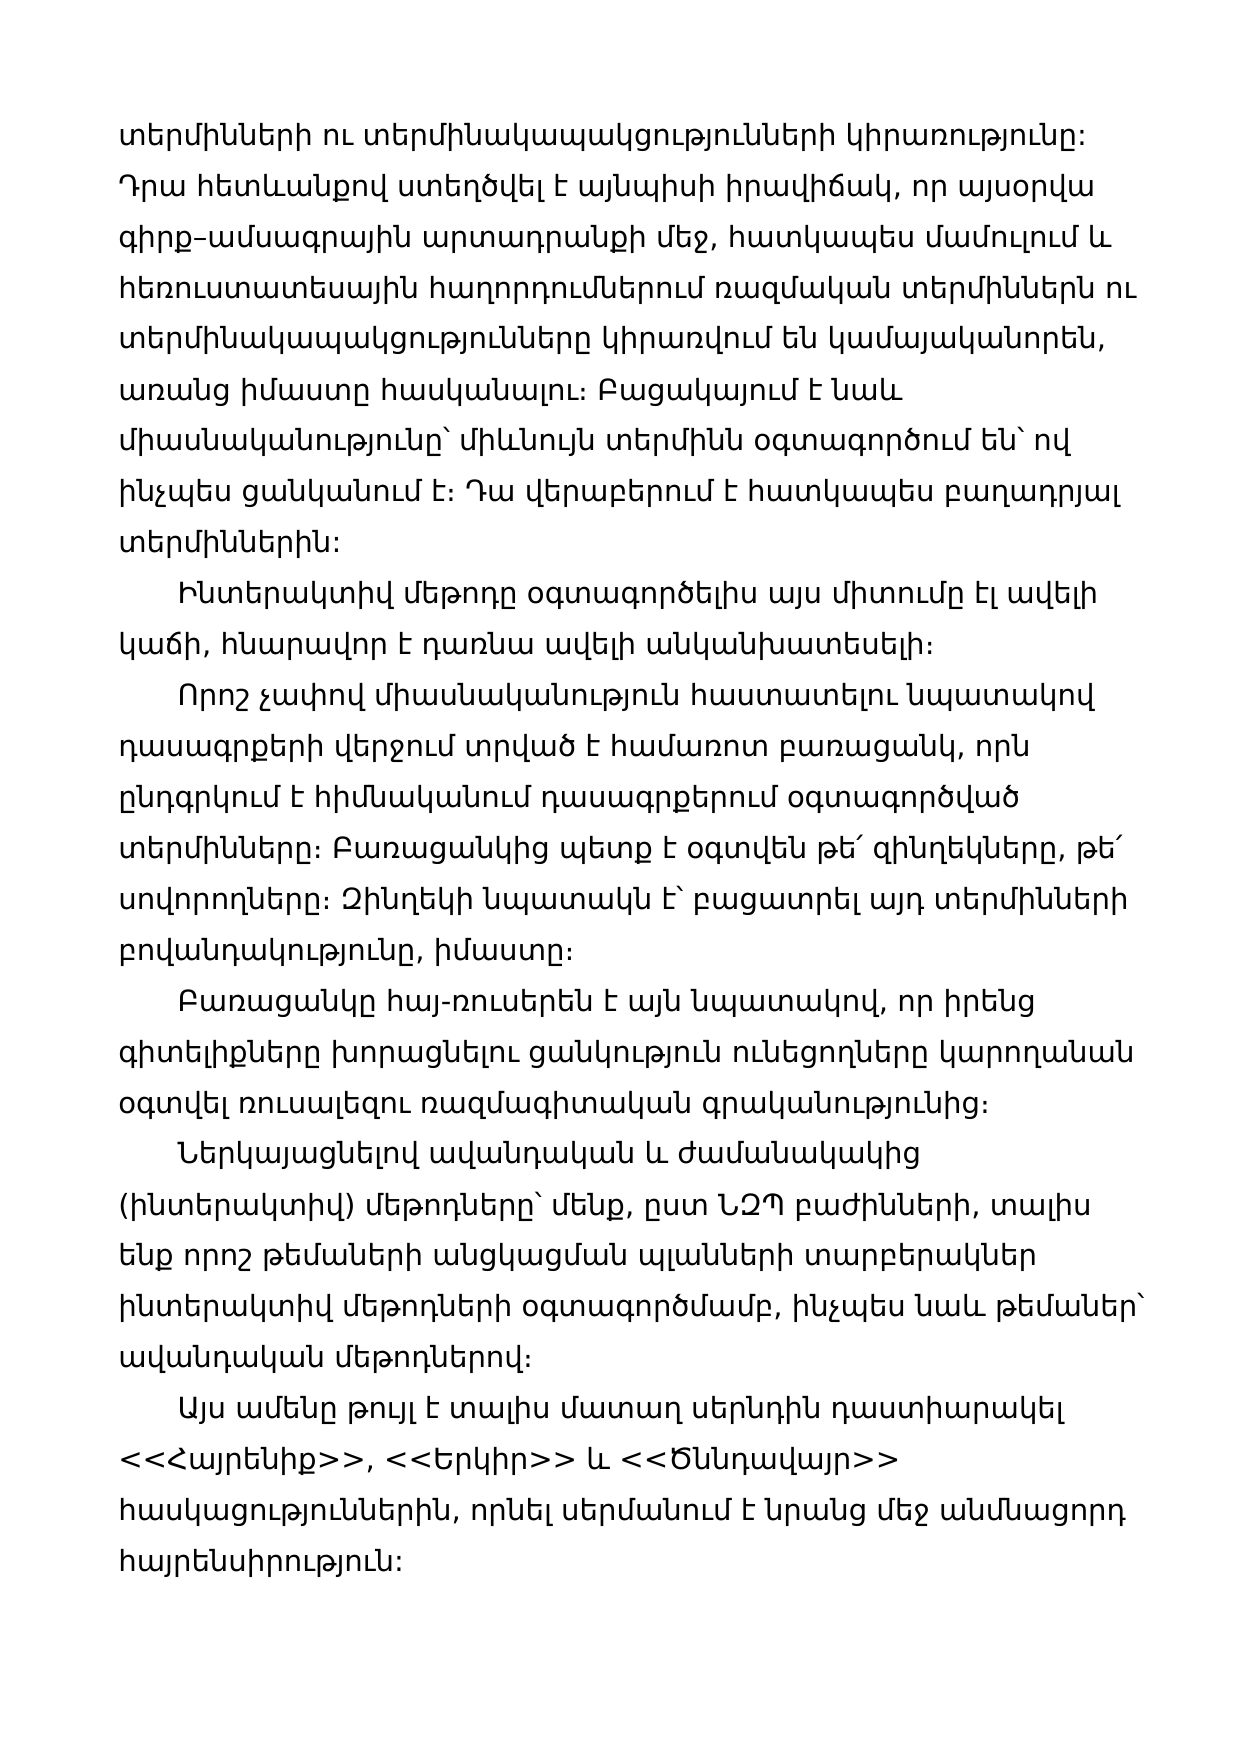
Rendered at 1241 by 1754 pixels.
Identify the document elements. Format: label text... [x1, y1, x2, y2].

text Ներկայացնելով ավանդական և ժամանակակից (ինտերակտիվ) մեթոդները՝ մենք, ըստ ՆԶՊ բաժինների, տալիս ենք որոշ թեմաների անցկացման պլանների տարբերակներ ինտերակտիվ մեթոդների օգտագործմամբ, ինչպես նաև թեմաներ՝ ավանդական մեթոդներով։ [118, 1137, 1152, 1374]
text Որոշ չափով միասնականություն հաստատելու նպատակով դասագրքերի վերջում տրված է համառոտ բառացանկ, որն ընդգրկում է հիմնականում դասագրքերում օգտագործված տերմինները։ Բառացանկից պետք է օգտվեն թե՛ զինղեկները, թե՛ սովորողները։ Զինղեկի նպատակն է՝ բացատրել այդ տերմինների բովանդակությունը, իմաստը։ [118, 678, 1152, 967]
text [118, 118, 1152, 559]
text Այս ամենը թույլ է տալիս մատաղ սերնդին դաստիարակել <<Հայրենիք>>, <<Երկիր>> և <<Ծննդավայր>> հասկացություններին, որնել սերմանում է նրանց մեջ անմնացորդ հայրենսիրություն: [118, 1392, 1152, 1578]
text Ինտերակտիվ մեթոդը օգտագործելիս այս միտումը էլ ավելի կաճի, հնարավոր է դառնա ավելի անկանխատեսելի։ [118, 577, 1152, 661]
text Բառացանկը հայ-ռուսերեն է այն նպատակով, որ իրենց գիտելիքները խորացնելու ցանկություն ունեցողները կարողանան օգտվել ռուսալեզու ռազմագիտական գրականությունից։ [118, 984, 1152, 1120]
